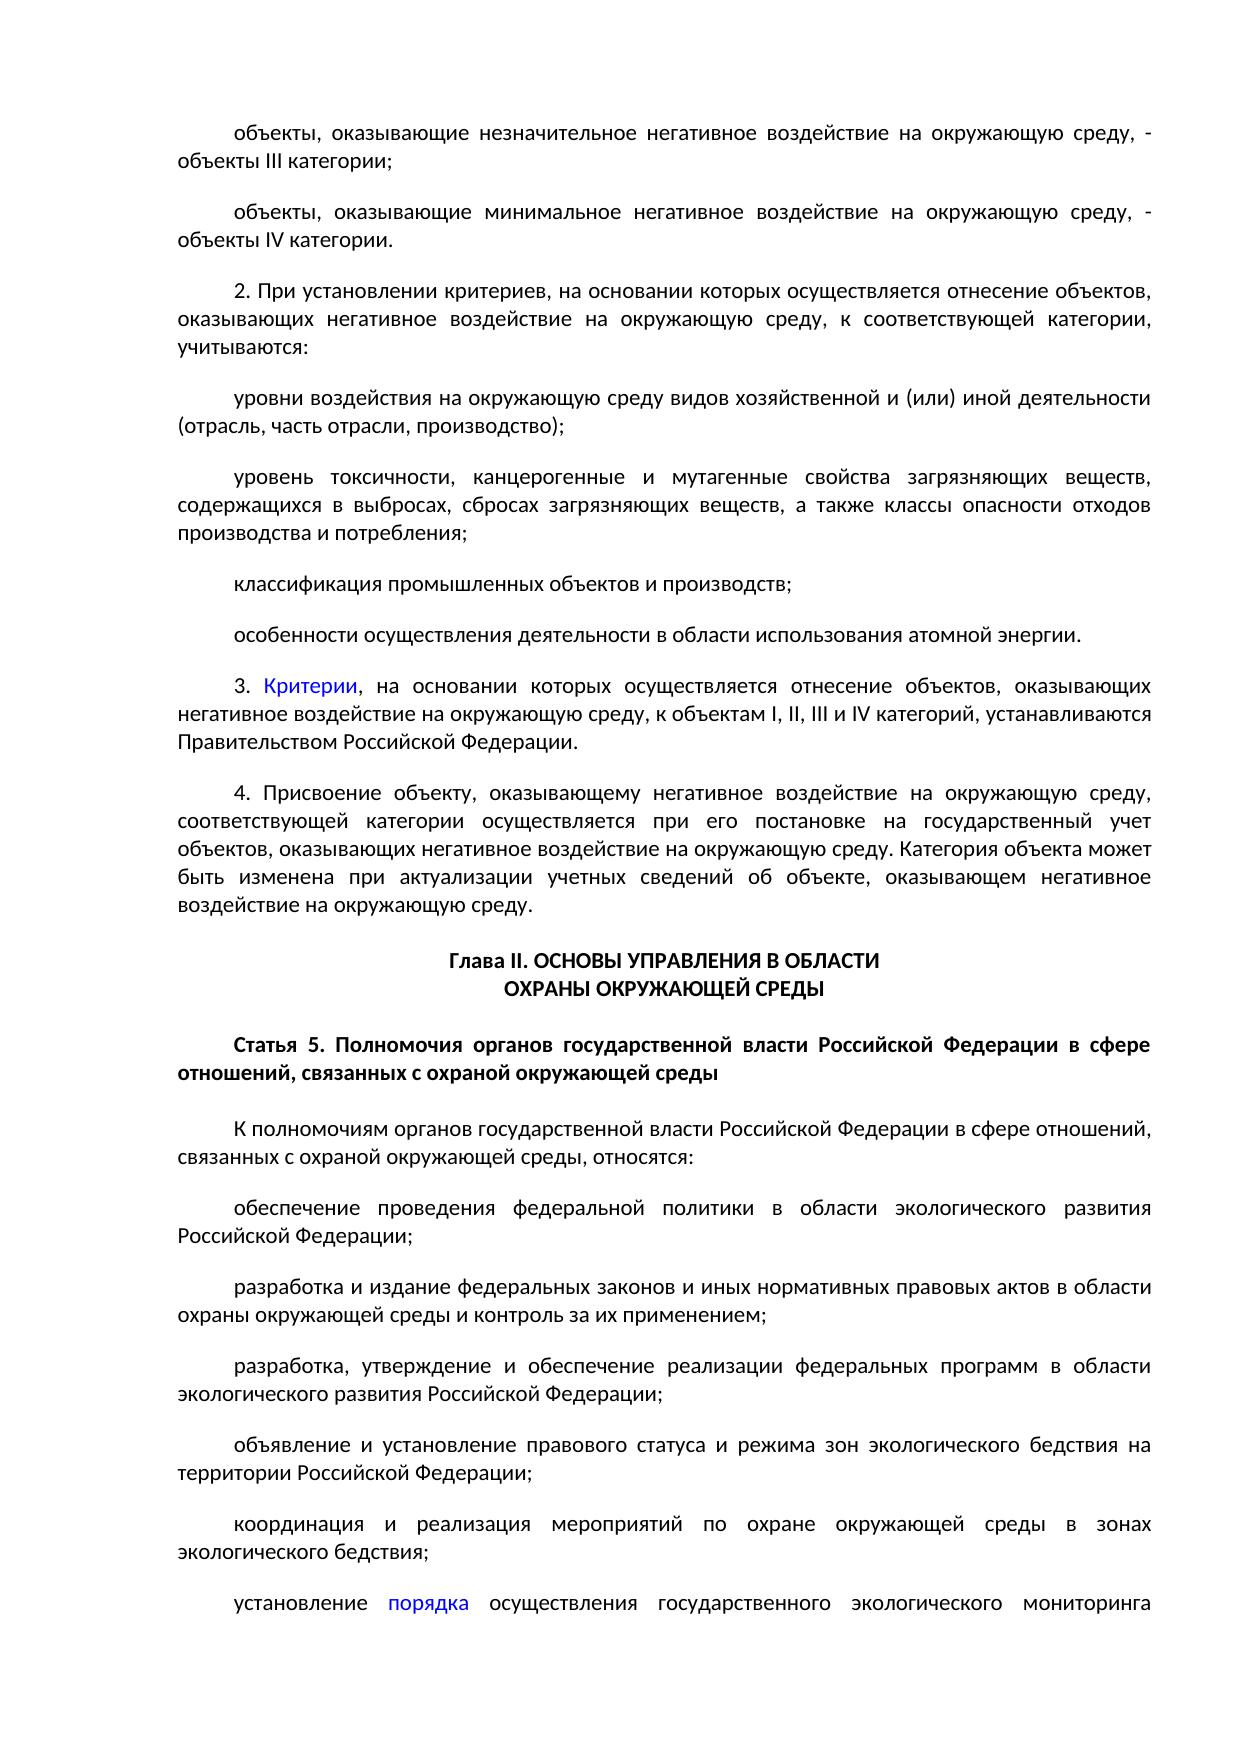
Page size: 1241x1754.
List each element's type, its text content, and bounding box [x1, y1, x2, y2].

text уровни воздействия на окружающую среду видов хозяйственной и (или) иной деятельности (отрасль, часть отрасли, производство); [177, 383, 1152, 439]
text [177, 1588, 1152, 1616]
text особенности осуществления деятельности в области использования атомной энергии. [177, 620, 1152, 648]
text К полномочиям органов государственной власти Российской Федерации в сфере отношений, связанных с охраной окружающей среды, относятся: [177, 1114, 1152, 1170]
text уровень токсичности, канцерогенные и мутагенные свойства загрязняющих веществ, содержащихся в выбросах, сбросах загрязняющих веществ, а также классы опасности отходов производства и потребления; [177, 462, 1152, 546]
text 2. При установлении критериев, на основании которых осуществляется отнесение объектов, оказывающих негативное воздействие на окружающую среду, к соответствующей категории, учитываются: [177, 276, 1152, 360]
text обеспечение проведения федеральной политики в области экологического развития Российской Федерации; [177, 1193, 1152, 1249]
text 3. Критерии, на основании которых осуществляется отнесение объектов, оказывающих негативное воздействие на окружающую среду, к объектам I, II, III и IV категорий, устанавливаются Правительством Российской Федерации. [177, 671, 1152, 755]
title Глава II. ОСНОВЫ УПРАВЛЕНИЯ В ОБЛАСТИ [177, 946, 1152, 974]
text 4. Присвоение объекту, оказывающему негативное воздействие на окружающую среду, соответствующей категории осуществляется при его постановке на государственный учет объектов, оказывающих негативное воздействие на окружающую среду. Категория объекта может быть изменена при актуализации учетных сведений об объекте, оказывающем негативное воздействие на окружающую среду. [177, 778, 1152, 918]
text классификация промышленных объектов и производств; [177, 569, 1152, 597]
title ОХРАНЫ ОКРУЖАЮЩЕЙ СРЕДЫ [177, 974, 1152, 1002]
title Статья 5. Полномочия органов государственной власти Российской Федерации в сфере отношений, связанных с охраной окружающей среды [177, 1030, 1152, 1086]
text объявление и установление правового статуса и режима зон экологического бедствия на территории Российской Федерации; [177, 1430, 1152, 1486]
text разработка, утверждение и обеспечение реализации федеральных программ в области экологического развития Российской Федерации; [177, 1351, 1152, 1407]
text объекты, оказывающие незначительное негативное воздействие на окружающую среду, - объекты III категории; [177, 118, 1152, 174]
text объекты, оказывающие минимальное негативное воздействие на окружающую среду, - объекты IV категории. [177, 197, 1152, 253]
text координация и реализация мероприятий по охране окружающей среды в зонах экологического бедствия; [177, 1509, 1152, 1565]
text разработка и издание федеральных законов и иных нормативных правовых актов в области охраны окружающей среды и контроль за их применением; [177, 1272, 1152, 1328]
